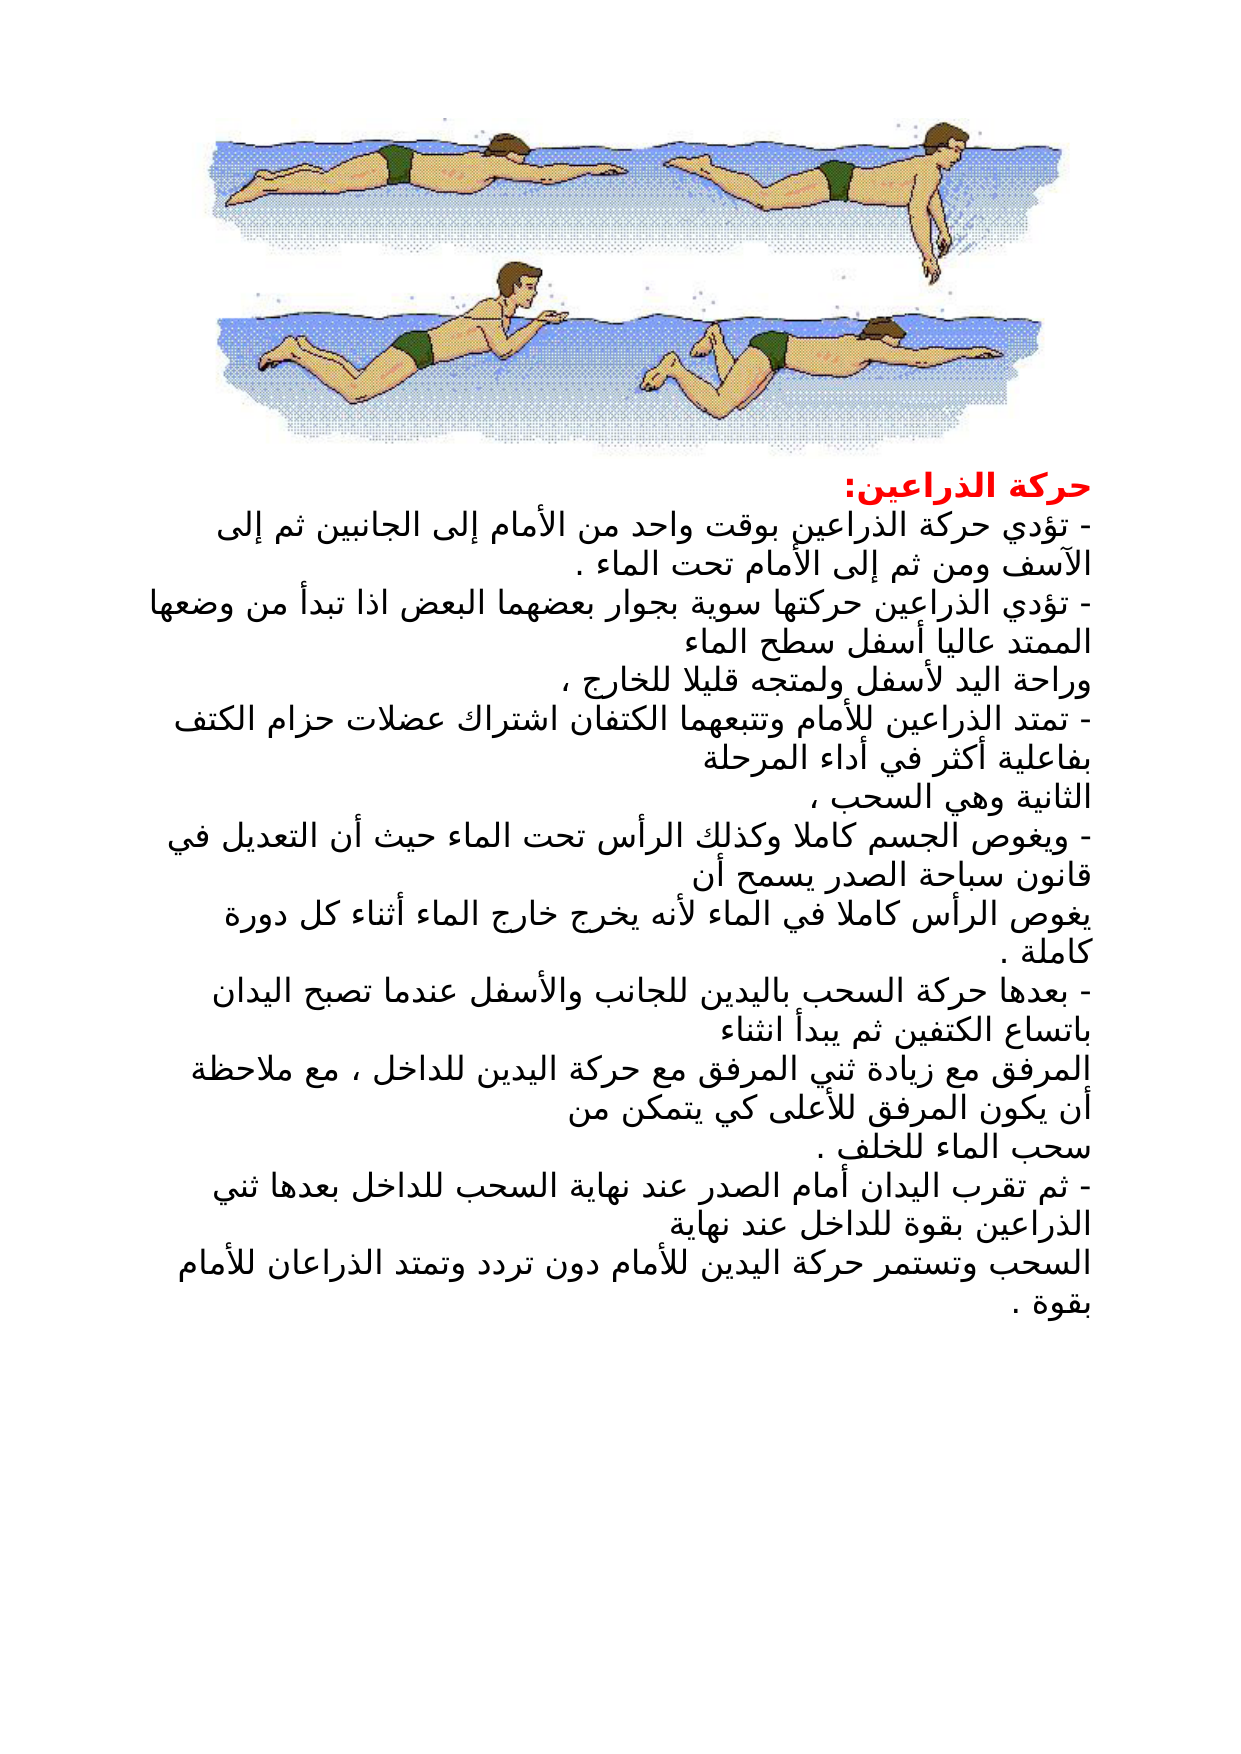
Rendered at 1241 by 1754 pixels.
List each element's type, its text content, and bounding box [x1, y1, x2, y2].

text سحب الماء للخلف . [148, 1127, 1093, 1166]
text - ثم تقرب اليدان أمام الصدر عند نهاية السحب للداخل بعدها ثني الذراعين بقوة للداخل عند نهاية [148, 1166, 1093, 1244]
text وراحة اليد لأسفل ولمتجه قليلا للخارج ، [148, 661, 1093, 700]
text - تؤدي حركة الذراعين بوقت واحد من الأمام إلى الجانبين ثم إلى الآسف ومن ثم إلى الأمام تحت الماء . [148, 506, 1093, 583]
text حركة الذراعين: [148, 467, 1093, 506]
text السحب وتستمر حركة اليدين للأمام دون تردد وتمتد الذراعان للأمام بقوة . [148, 1244, 1093, 1321]
text - تؤدي الذراعين حركتها سوية بجوار بعضهما البعض اذا تبدأ من وضعها الممتد عاليا أسفل سطح الماء [148, 583, 1093, 661]
text يغوص الرأس كاملا في الماء لأنه يخرج خارج الماء أثناء كل دورة كاملة . [148, 894, 1093, 972]
text - تمتد الذراعين للأمام وتتبعهما الكتفان اشتراك عضلات حزام الكتف بفاعلية أكثر في أداء المرحلة [148, 700, 1093, 777]
text المرفق مع زيادة ثني المرفق مع حركة اليدين للداخل ، مع ملاحظة أن يكون المرفق للأعلى كي يتمكن من [148, 1049, 1093, 1127]
text 24 [148, 118, 1093, 467]
text - بعدها حركة السحب باليدين للجانب والأسفل عندما تصبح اليدان باتساع الكتفين ثم يبدأ انثناء [148, 972, 1093, 1049]
text - ويغوص الجسم كاملا وكذلك الرأس تحت الماء حيث أن التعديل في قانون سباحة الصدر يسمح أن [148, 816, 1093, 894]
text الثانية وهي السحب ، [148, 777, 1093, 816]
